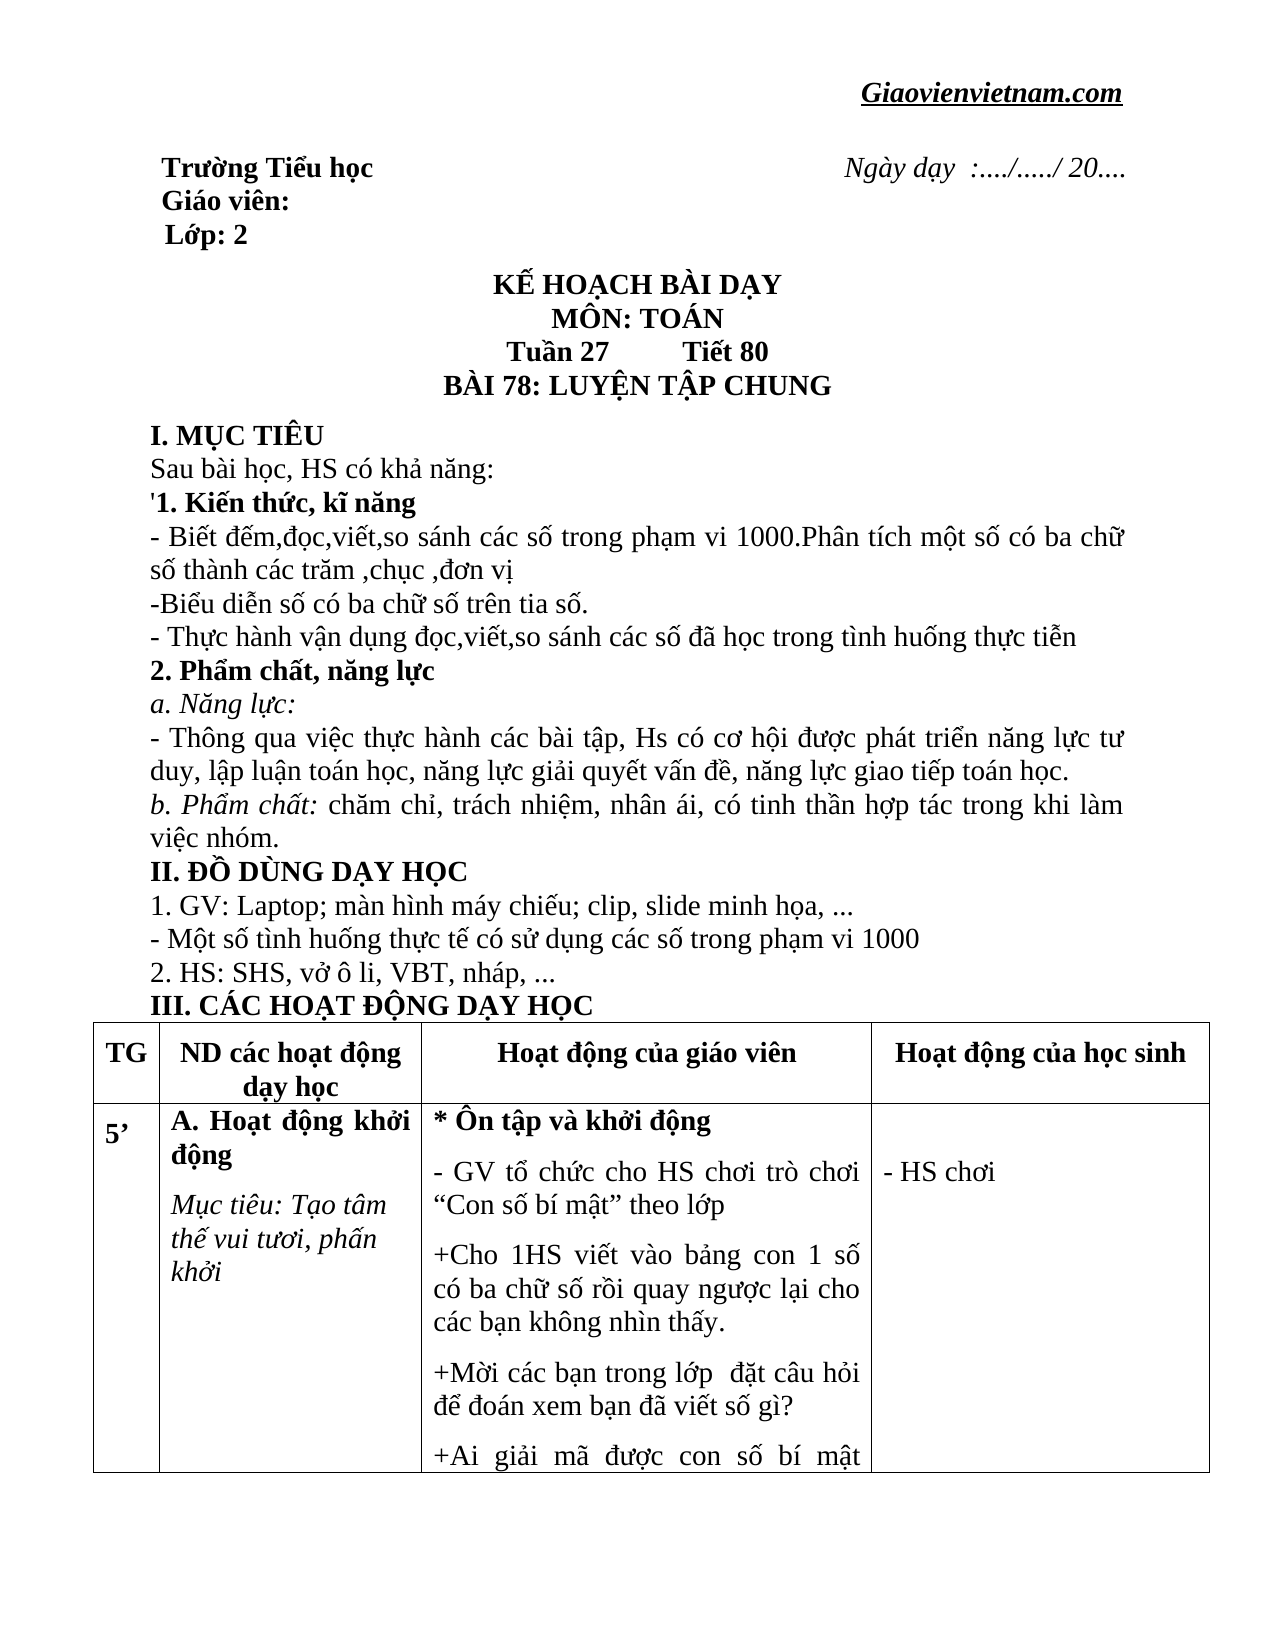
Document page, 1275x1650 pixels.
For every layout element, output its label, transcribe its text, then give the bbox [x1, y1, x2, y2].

table_cell 5’ 22’ 5’ 3’ [94, 1104, 159, 1472]
text KẾ HOẠCH BÀI DẠY [150, 267, 1125, 301]
table_header TG [94, 1023, 159, 1102]
text II. ĐỒ DÙNG DẠY HỌC [150, 854, 1125, 888]
text Lớp: 2 [150, 217, 1125, 251]
text Tuần 27 Tiết 80 [150, 334, 1125, 368]
text III. CÁC HOẠT ĐỘNG DẠY HỌC [150, 988, 1125, 1022]
text - Một số tình huống thực tế có sử dụng các số trong phạm vi 1000 [150, 921, 1125, 955]
text BÀI 78: LUYỆN TẬP CHUNG [150, 368, 1125, 401]
text - Thông qua việc thực hành các bài tập, Hs có cơ hội được phát triển năng lực tư duy, lập luận toán học, năng lực giải quyết vấn đề, năng lực giao tiếp toán học. [150, 720, 1125, 787]
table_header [161, 150, 833, 217]
text MÔN: TOÁN [150, 301, 1125, 334]
text '1. Kiến thức, kĩ năng [150, 485, 1125, 519]
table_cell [160, 1104, 421, 1472]
text I. MỤC TIÊU [150, 418, 1125, 452]
text b. Phẩm chất: chăm chỉ, trách nhiệm, nhân ái, có tinh thần hợp tác trong khi làm việc nhóm. [150, 787, 1125, 854]
text 2. HS: SHS, vở ô li, VBT, nháp, ... [150, 955, 1125, 988]
text - Biết đếm,đọc,viết,so sánh các số trong phạm vi 1000.Phân tích một số có ba chữ số thành các trăm ,chục ,đơn vị [150, 519, 1125, 586]
text a. Năng lực: [150, 686, 1125, 720]
text - Thực hành vận dụng đọc,viết,so sánh các số đã học trong tình huống thực tiễn [150, 619, 1125, 653]
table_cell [872, 1104, 1209, 1472]
table_header Hoạt động của giáo viên [422, 1023, 871, 1102]
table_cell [422, 1104, 871, 1472]
text 1. GV: Laptop; màn hình máy chiếu; clip, slide minh họa, ... [150, 888, 1125, 921]
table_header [833, 150, 1250, 217]
text 2. Phẩm chất, năng lực [150, 653, 1125, 686]
text -Biểu diễn số có ba chữ số trên tia số. [150, 586, 1125, 619]
text Sau bài học, HS có khả năng: [150, 452, 1125, 485]
table_header Hoạt động của học sinh [872, 1023, 1209, 1102]
table_header ND các hoạt động dạy học [160, 1023, 421, 1102]
